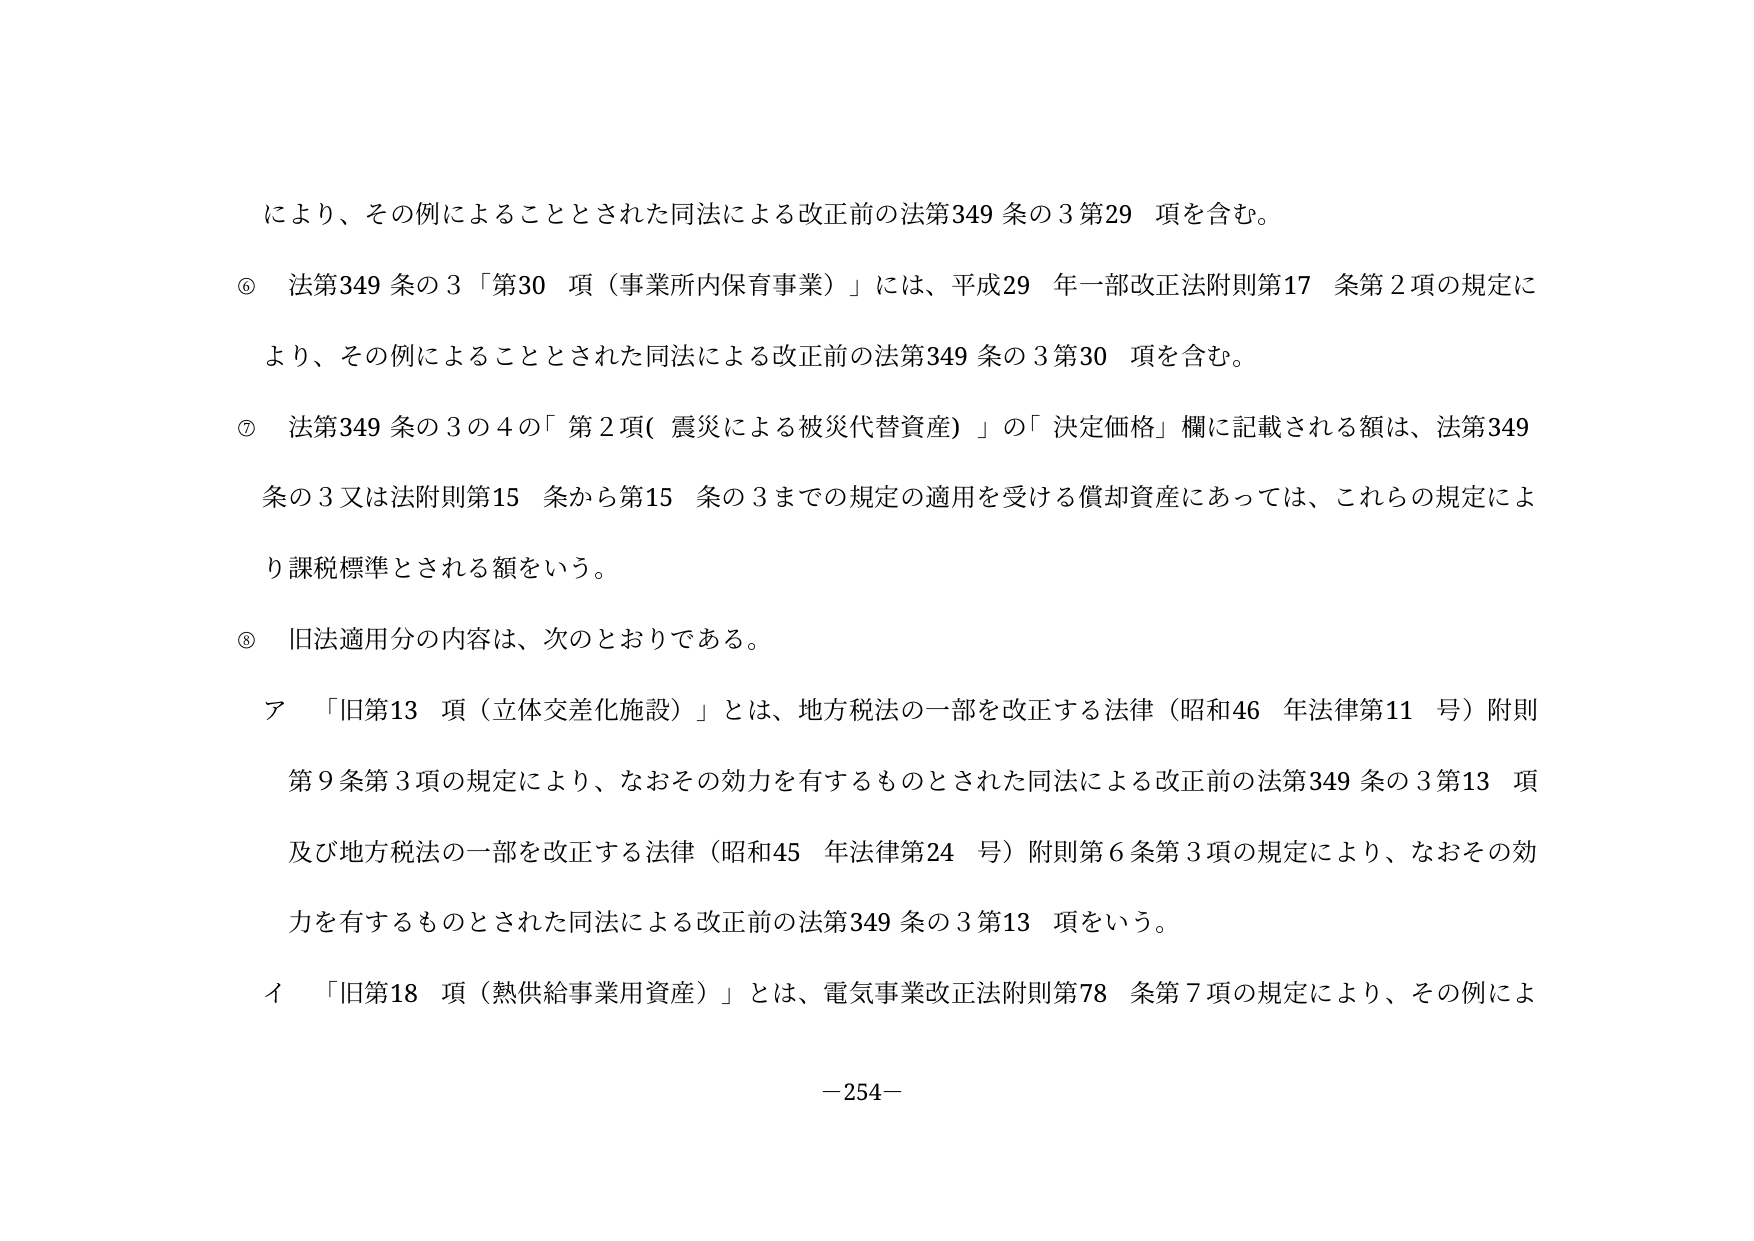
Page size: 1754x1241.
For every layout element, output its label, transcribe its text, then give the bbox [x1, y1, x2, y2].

text ⑥ 法第349条の３「第30項（事業所内保育事業）」には、平成29年一部改正法附則第17条第２項の規定により、その例によることとされた同法による改正前の法第349条の３第30項を含む。 [231, 248, 1538, 390]
text ア 「旧第13項（立体交差化施設）」とは、地方税法の一部を改正する法律（昭和46年法律第11号）附則第９条第３項の規定により、なおその効力を有するものとされた同法による改正前の法第349条の３第13項及び地方税法の一部を改正する法律（昭和45年法律第24号）附則第６条第３項の規定により、なおその効力を有するものとされた同法による改正前の法第349条の３第13項をいう。 [253, 673, 1538, 957]
text ⑦ 法第349条の３の４の｢第２項(震災による被災代替資産)｣の｢決定価格｣欄に記載される額は、法第349条の３又は法附則第15条から第15条の３までの規定の適用を受ける償却資産にあっては、これらの規定により課税標準とされる額をいう。 [231, 390, 1538, 602]
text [231, 177, 1538, 248]
text ⑧ 旧法適用分の内容は、次のとおりである。 [231, 602, 1538, 673]
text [253, 957, 1538, 1027]
